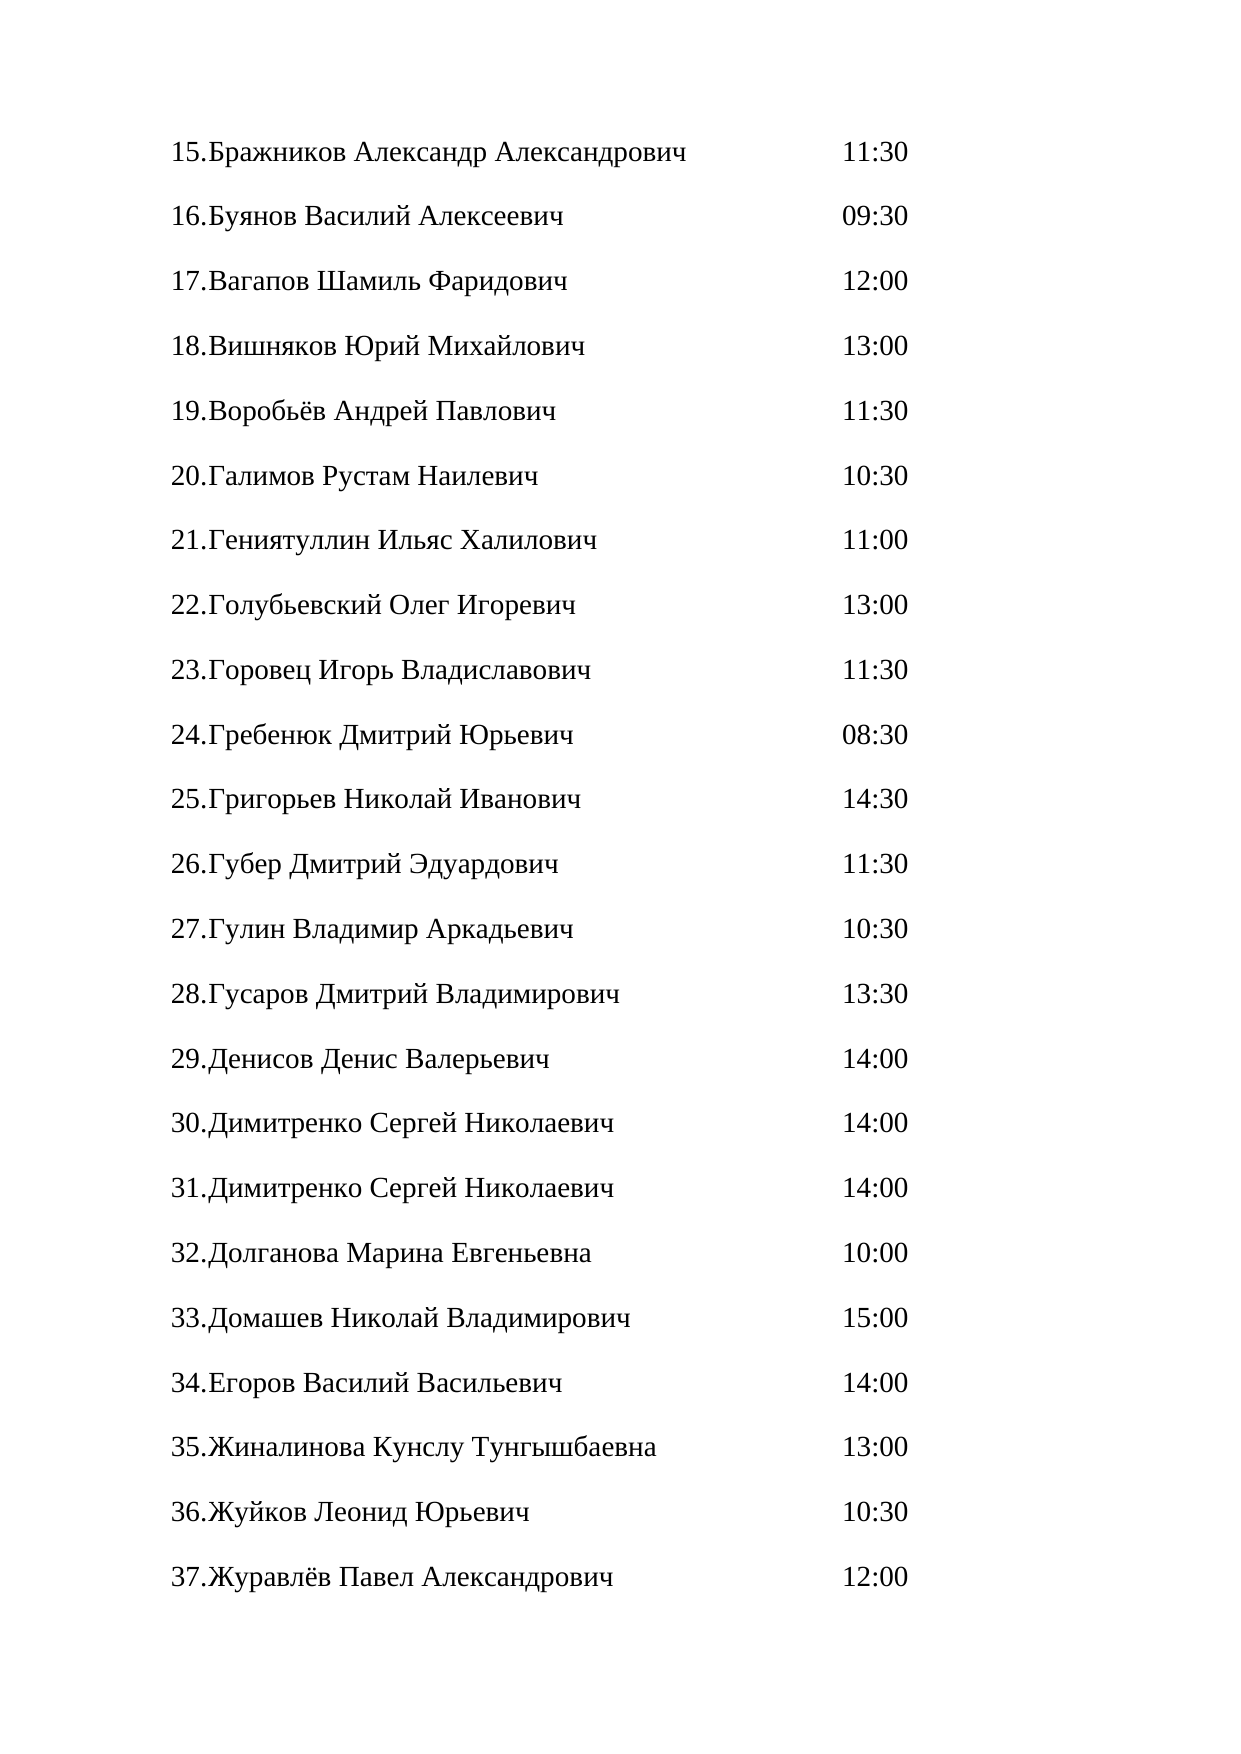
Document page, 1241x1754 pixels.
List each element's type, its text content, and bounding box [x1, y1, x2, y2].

table_cell Жиналинова Кунслу Тунгышбаевна [118, 1414, 826, 1479]
table_cell Горовец Игорь Владиславович [118, 636, 826, 701]
table_cell 14:00 [826, 1090, 1240, 1155]
table_cell 10:30 [826, 1479, 1240, 1543]
table_cell 11:30 [826, 831, 1240, 896]
table_cell Воробьёв Андрей Павлович [118, 377, 826, 442]
table_cell 14:00 [826, 1349, 1240, 1414]
table_cell 10:00 [826, 1220, 1240, 1284]
table_cell 11:30 [826, 636, 1240, 701]
table_cell Буянов Василий Алексеевич [118, 183, 826, 248]
table_cell Вагапов Шамиль Фаридович [118, 248, 826, 312]
table_cell Вишняков Юрий Михайлович [118, 313, 826, 377]
table_cell 14:30 [826, 766, 1240, 831]
table_cell Егоров Василий Васильевич [118, 1349, 826, 1414]
table_cell Галимов Рустам Наилевич [118, 442, 826, 507]
table_cell 11:00 [826, 507, 1240, 572]
table_cell Гусаров Дмитрий Владимирович [118, 960, 826, 1025]
table_cell 11:30 [826, 118, 1240, 183]
table_cell 10:30 [826, 896, 1240, 960]
table_cell 14:00 [826, 1025, 1240, 1090]
table_cell Гребенюк Дмитрий Юрьевич [118, 701, 826, 766]
table_cell 10:30 [826, 442, 1240, 507]
table_cell Домашев Николай Владимирович [118, 1284, 826, 1349]
table_cell Гулин Владимир Аркадьевич [118, 896, 826, 960]
table_cell Жуйков Леонид Юрьевич [118, 1479, 826, 1543]
table_cell 13:30 [826, 960, 1240, 1025]
table_cell Денисов Денис Валерьевич [118, 1025, 826, 1090]
table_cell Долганова Марина Евгеньевна [118, 1220, 826, 1284]
table_cell Губер Дмитрий Эдуардович [118, 831, 826, 896]
table_cell 12:00 [826, 248, 1240, 312]
table_cell Димитренко Сергей Николаевич [118, 1155, 826, 1219]
table_cell 08:30 [826, 701, 1240, 766]
table_cell 12:00 [826, 1544, 1240, 1608]
table_cell 11:30 [826, 377, 1240, 442]
table_cell 13:00 [826, 572, 1240, 636]
table_cell Голубьевский Олег Игоревич [118, 572, 826, 636]
table_cell 13:00 [826, 1414, 1240, 1479]
table_cell 09:30 [826, 183, 1240, 248]
table_cell Бражников Александр Александрович [118, 118, 826, 183]
table_cell 13:00 [826, 313, 1240, 377]
table_cell Гениятуллин Ильяс Халилович [118, 507, 826, 572]
table_cell Журавлёв Павел Александрович [118, 1544, 826, 1608]
table_cell 14:00 [826, 1155, 1240, 1219]
table_cell 15:00 [826, 1284, 1240, 1349]
table_cell Димитренко Сергей Николаевич [118, 1090, 826, 1155]
table_cell Григорьев Николай Иванович [118, 766, 826, 831]
